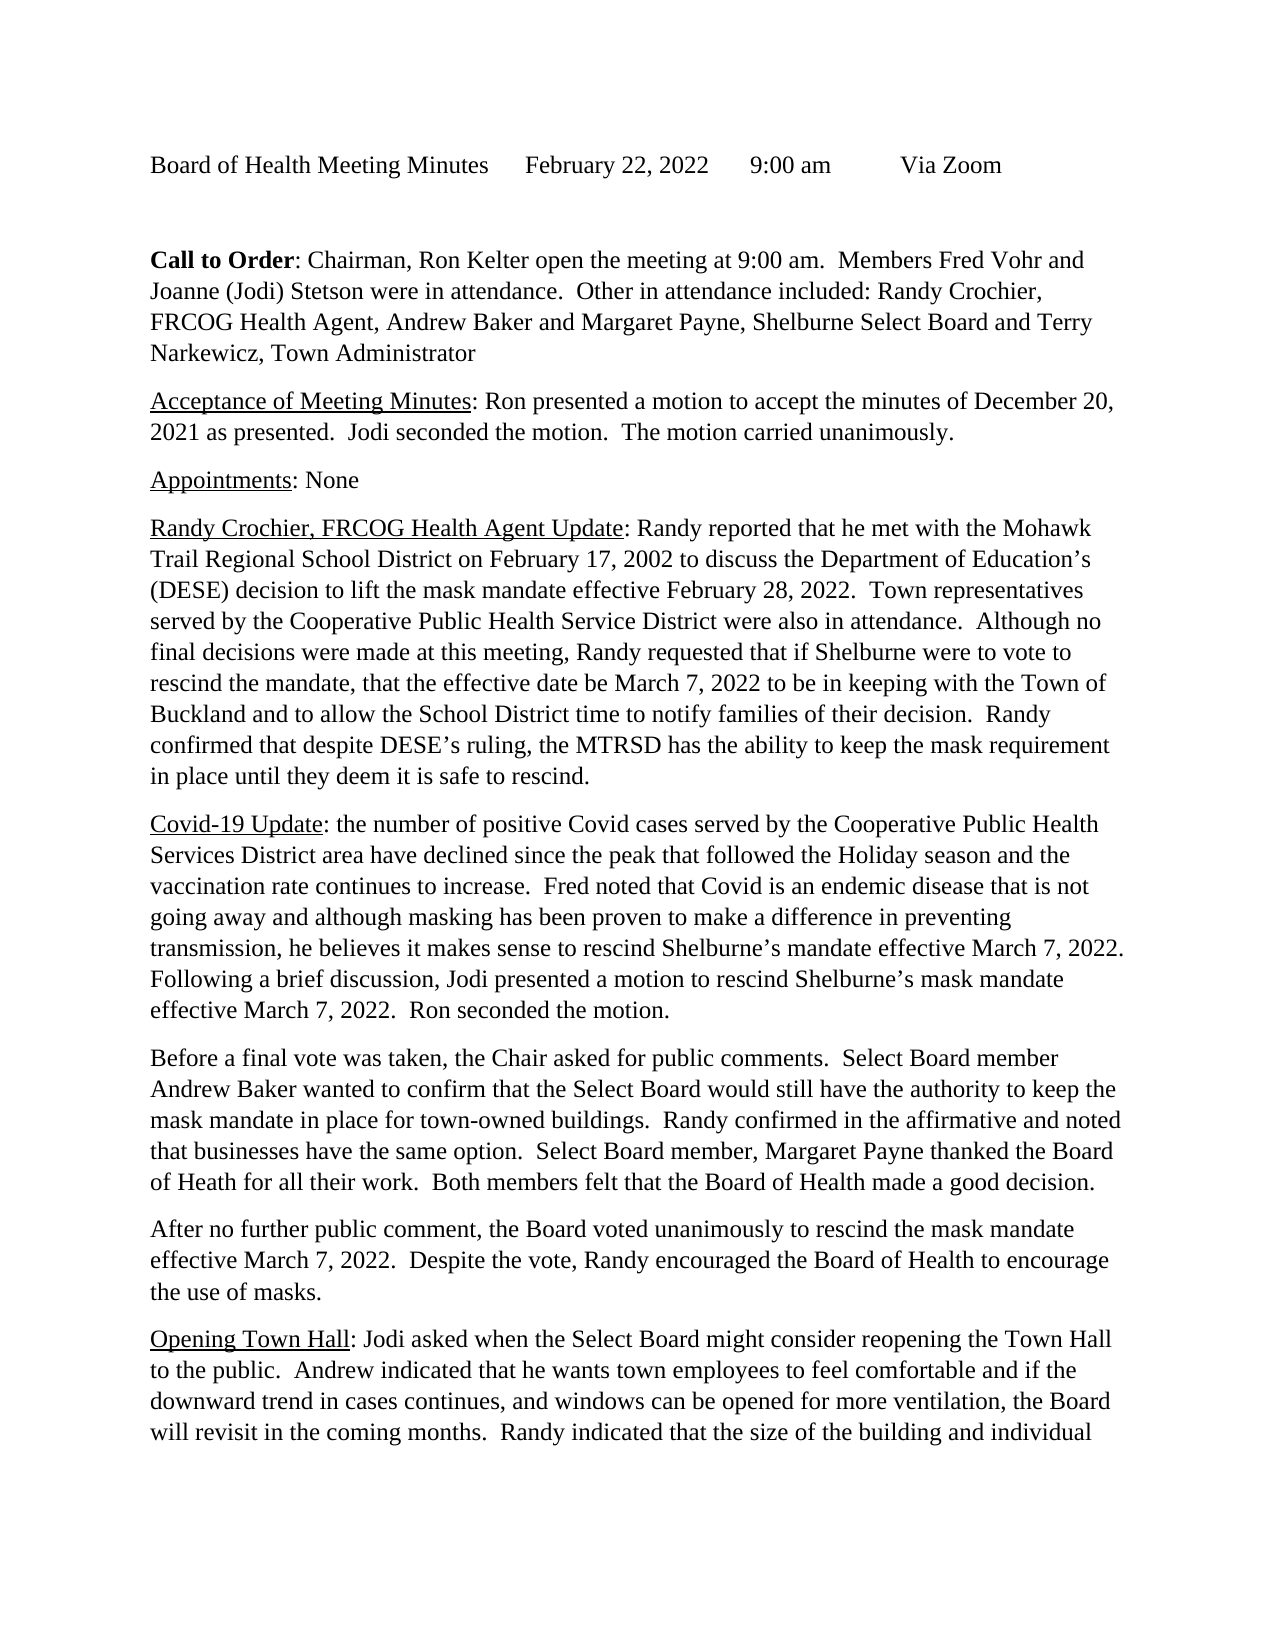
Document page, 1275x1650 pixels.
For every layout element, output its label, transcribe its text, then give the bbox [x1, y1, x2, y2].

text Covid-19 Update: the number of positive Covid cases served by the Cooperative Public Health Services District area have declined since the peak that followed the Holiday season and the vaccination rate continues to increase. Fred noted that Covid is an endemic disease that is not going away and although masking has been proven to make a difference in preventing transmission, he believes it makes sense to rescind Shelburne’s mandate effective March 7, 2022. Following a brief discussion, Jodi presented a motion to rescind Shelburne’s mask mandate effective March 7, 2022. Ron seconded the motion. [150, 809, 1125, 1024]
text Acceptance of Meeting Minutes: Ron presented a motion to accept the minutes of December 20, 2021 as presented. Jodi seconded the motion. The motion carried unanimously. [150, 386, 1125, 446]
text Call to Order: Chairman, Ron Kelter open the meeting at 9:00 am. Members Fred Vohr and Joanne (Jodi) Stetson were in attendance. Other in attendance included: Randy Crochier, FRCOG Health Agent, Andrew Baker and Margaret Payne, Shelburne Select Board and Terry Narkewicz, Town Administrator [150, 245, 1125, 367]
text Board of Health Meeting Minutes February 22, 2022 9:00 am Via Zoom [150, 150, 1125, 179]
text After no further public comment, the Board voted unanimously to rescind the mask mandate effective March 7, 2022. Despite the vote, Randy encouraged the Board of Health to encourage the use of masks. [150, 1214, 1125, 1305]
text Appointments: None [150, 465, 1125, 494]
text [150, 1324, 1125, 1446]
text Randy Crochier, FRCOG Health Agent Update: Randy reported that he met with the Mohawk Trail Regional School District on February 17, 2002 to discuss the Department of Education’s (DESE) decision to lift the mask mandate effective February 28, 2022. Town representatives served by the Cooperative Public Health Service District were also in attendance. Although no final decisions were made at this meeting, Randy requested that if Shelburne were to vote to rescind the mandate, that the effective date be March 7, 2022 to be in keeping with the Town of Buckland and to allow the School District time to notify families of their decision. Randy confirmed that despite DESE’s ruling, the MTRSD has the ability to keep the mask requirement in place until they deem it is safe to rescind. [150, 513, 1125, 790]
text Before a final vote was taken, the Chair asked for public comments. Select Board member Andrew Baker wanted to confirm that the Select Board would still have the authority to keep the mask mandate in place for town-owned buildings. Randy confirmed in the affirmative and noted that businesses have the same option. Select Board member, Margaret Payne thanked the Board of Heath for all their work. Both members felt that the Board of Health made a good decision. [150, 1043, 1125, 1196]
